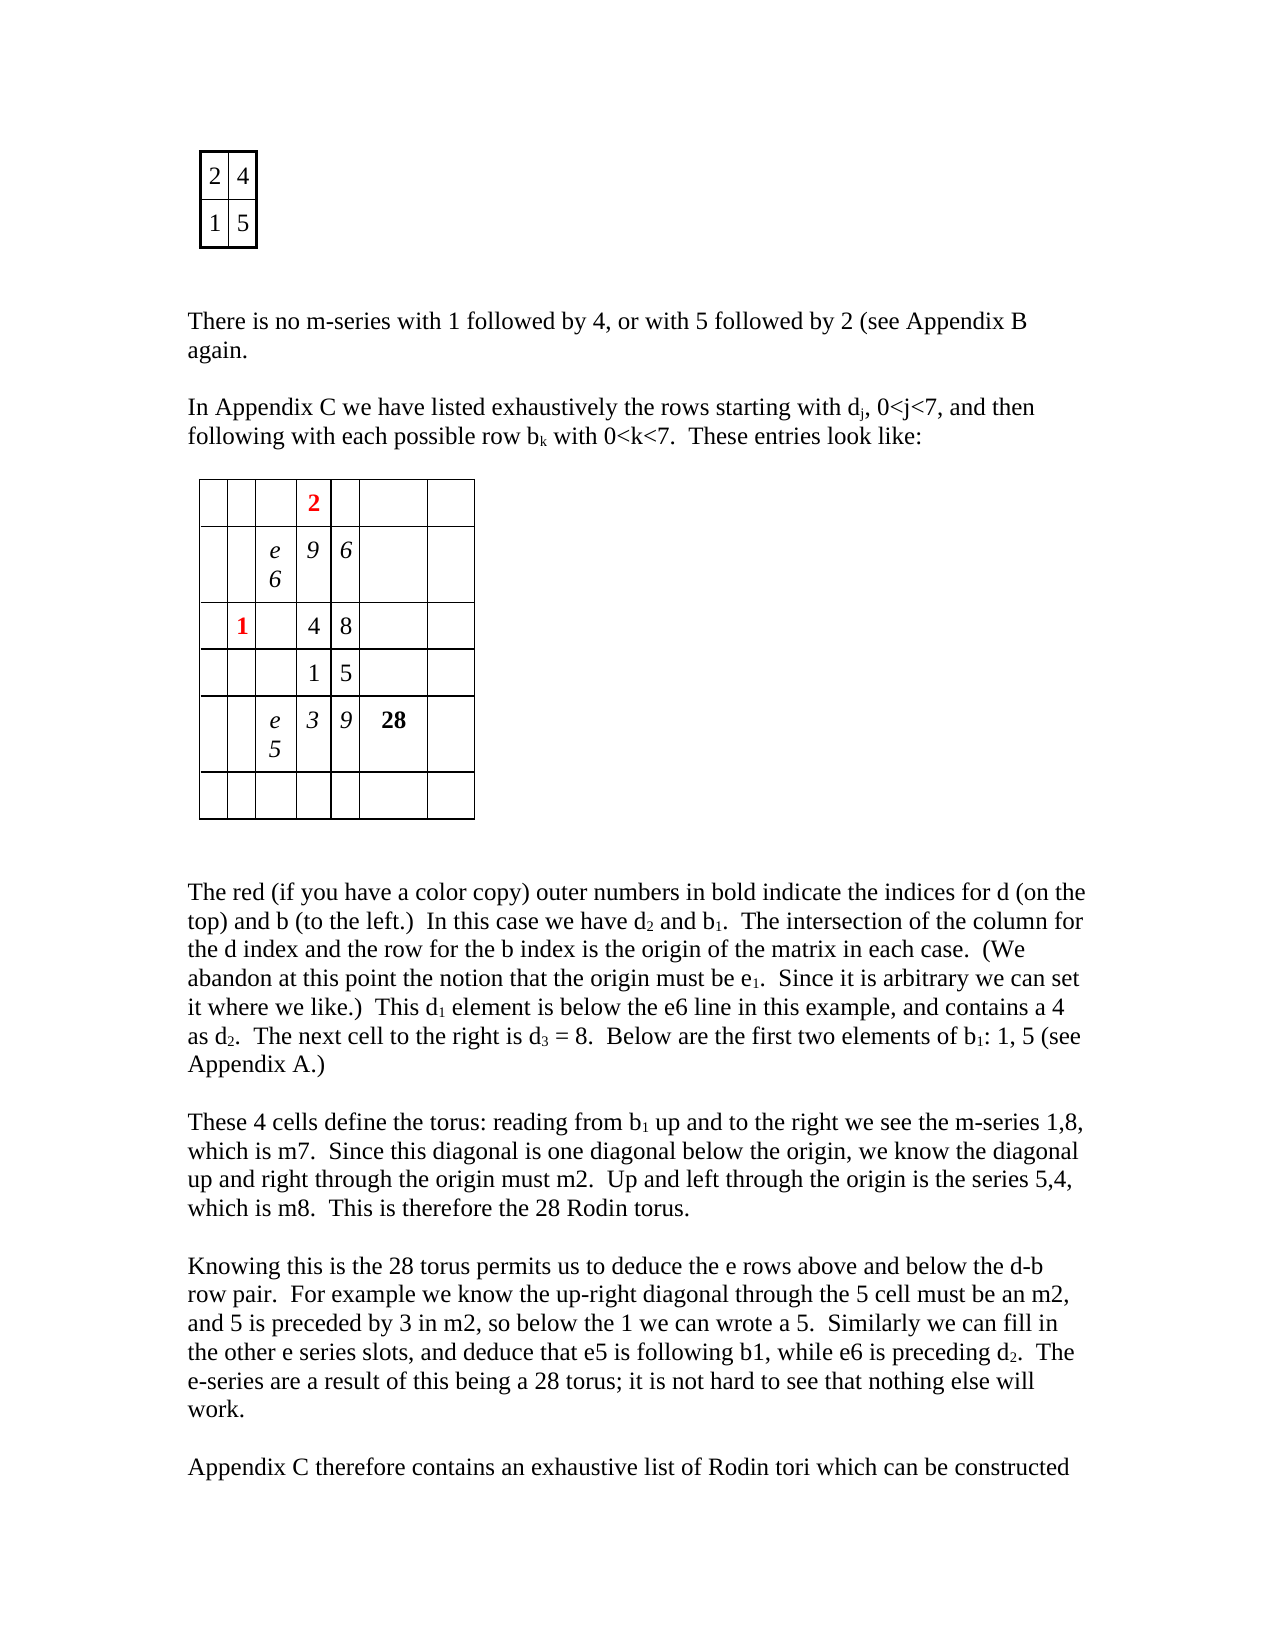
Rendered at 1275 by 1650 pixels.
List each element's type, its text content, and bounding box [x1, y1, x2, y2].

table_cell 3 [297, 697, 330, 771]
table_header [200, 480, 227, 526]
table_cell [297, 773, 330, 818]
table_header [228, 480, 255, 526]
table_cell 9 [332, 697, 359, 771]
table_cell 8 [332, 603, 359, 648]
table_cell [256, 650, 296, 695]
text In Appendix C we have listed exhaustively the rows starting with dj, 0<j<7, and then following with each possible row bk with 0<k<7. These entries look like: [187, 392, 1087, 450]
table_cell 4 [297, 603, 330, 648]
table_cell 1 [228, 603, 255, 648]
text The red (if you have a color copy) outer numbers in bold indicate the indices for d (on the top) and b (to the left.) In this case we have d2 and b1. The intersection of the column for the d index and the row for the b index is the origin of the matrix in each case. (We abandon at this point the notion that the origin must be e1. Since it is arbitrary we can set it where we like.) This d1 element is below the e6 line in this example, and contains a 4 as d2. The next cell to the right is d3 = 8. Below are the first two elements of b1: 1, 5 (see Appendix A.) [187, 877, 1087, 1078]
table_cell [428, 527, 474, 601]
text There is no m-series with 1 followed by 4, or with 5 followed by 2 (see Appendix B again. [187, 306, 1087, 364]
table_cell [332, 773, 359, 818]
table_cell [428, 603, 474, 648]
table_header 2 [202, 153, 228, 198]
table_cell [428, 697, 474, 771]
table_cell e6 [256, 527, 296, 601]
table_cell e5 [256, 697, 296, 771]
table_cell [360, 527, 427, 601]
text Knowing this is the 28 torus permits us to deduce the e rows above and below the d-b row pair. For example we know the up-right diagonal through the 5 cell must be an m2, and 5 is preceded by 3 in m2, so below the 1 we can wrote a 5. Similarly we can fill in the other e series slots, and deduce that e5 is following b1, while e6 is preceding d2. The e-series are a result of this being a 28 torus; it is not hard to see that nothing else will work. [187, 1251, 1087, 1423]
table_cell 5 [229, 200, 255, 246]
table_cell 5 [332, 650, 359, 695]
table_cell 9 [297, 527, 330, 601]
table_header [428, 480, 474, 526]
table_header 4 [229, 153, 255, 198]
table_cell [228, 650, 255, 695]
table_cell [200, 527, 227, 601]
table_cell [256, 603, 296, 648]
text These 4 cells define the torus: reading from b1 up and to the right we see the m-series 1,8, which is m7. Since this diagonal is one diagonal below the origin, we know the diagonal up and right through the origin must m2. Up and left through the origin is the series 5,4, which is m8. This is therefore the 28 Rodin torus. [187, 1107, 1087, 1222]
table_cell [200, 603, 227, 648]
table_cell [228, 697, 255, 771]
table_header [256, 480, 296, 526]
table_cell [256, 773, 296, 818]
table_cell [428, 650, 474, 695]
table_cell [228, 773, 255, 818]
table_cell 1 [202, 200, 228, 246]
table_cell [228, 527, 255, 601]
table_header [332, 480, 359, 526]
table_cell [360, 603, 427, 648]
table_cell [200, 696, 227, 771]
table_cell [428, 773, 474, 818]
table_cell [360, 773, 427, 818]
table_cell 6 [332, 527, 359, 601]
table_cell 28 [360, 697, 427, 771]
table_cell 1 [297, 650, 330, 695]
table_cell [200, 649, 227, 695]
table_header [360, 480, 427, 526]
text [187, 1452, 1087, 1481]
table_cell [200, 772, 227, 818]
table_header 2 [297, 480, 330, 526]
table_cell [360, 650, 427, 695]
